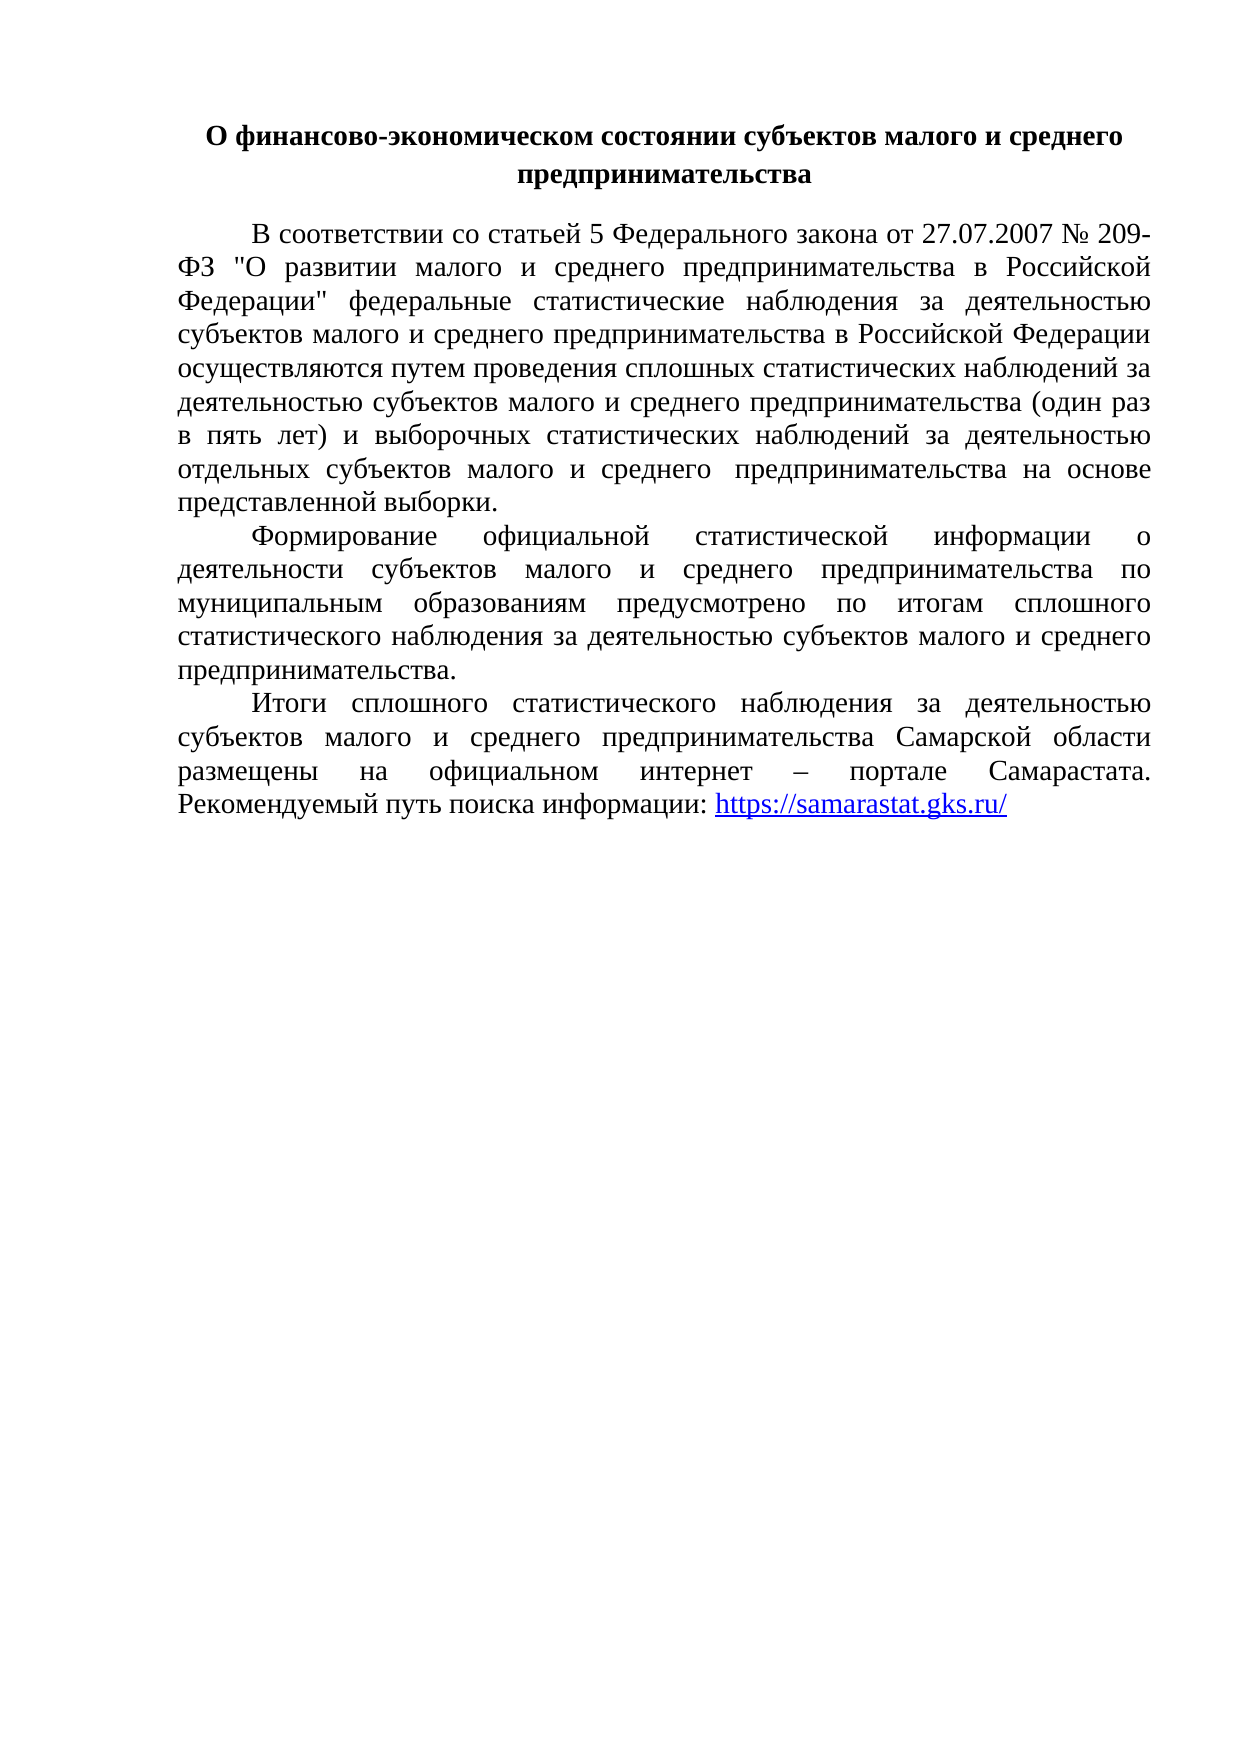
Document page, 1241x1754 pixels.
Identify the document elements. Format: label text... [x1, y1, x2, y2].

text Формирование официальной статистической информации о деятельности субъектов малого и среднего предпринимательства по муниципальным образованиям предусмотрено по итогам сплошного статистического наблюдения за деятельностью субъектов малого и среднего предпринимательства. [177, 518, 1152, 686]
text В соответствии со статьей 5 Федерального закона от 27.07.2007 № 209-ФЗ "О развитии малого и среднего предпринимательства в Российской Федерации" федеральные статистические наблюдения за деятельностью субъектов малого и среднего предпринимательства в Российской Федерации осуществляются путем проведения сплошных статистических наблюдений за деятельностью субъектов малого и среднего предпринимательства (один раз в пять лет) и выборочных статистических наблюдений за деятельностью отдельных субъектов малого и среднего предпринимательства на основе представленной выборки. [177, 216, 1152, 518]
text Итоги сплошного статистического наблюдения за деятельностью субъектов малого и среднего предпринимательства Самарской области размещены на официальном интернет – портале Самарастата. Рекомендуемый путь поиска информации: https://samarastat.gks.ru/ [177, 686, 1152, 820]
text О финансово-экономическом состоянии субъектов малого и среднего предпринимательства [177, 118, 1152, 190]
